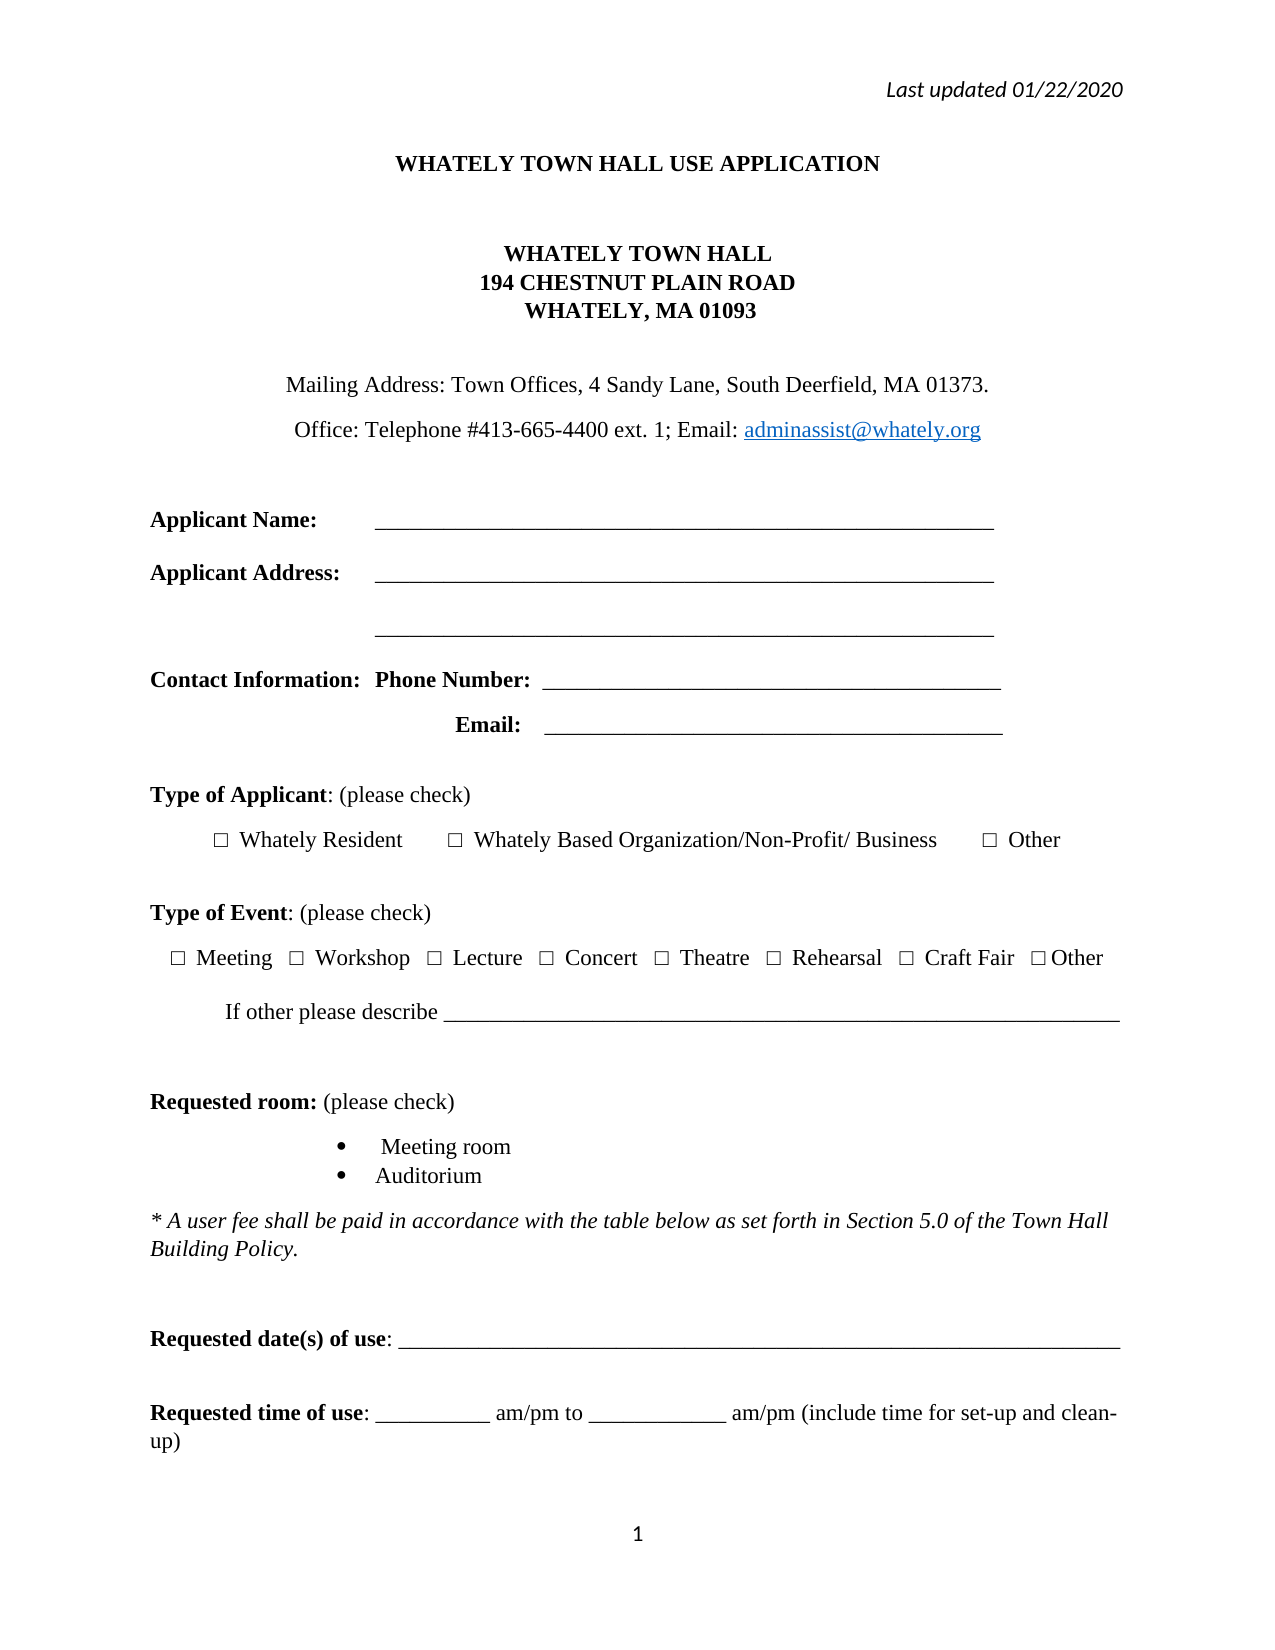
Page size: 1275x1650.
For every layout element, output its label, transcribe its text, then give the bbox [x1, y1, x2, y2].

text Requested room: (please check) [150, 1088, 1125, 1114]
list Auditorium [337, 1162, 1125, 1188]
text Type of Applicant: (please check) [150, 781, 1125, 807]
text Office: Telephone #413-665-4400 ext. 1; Email: adminassist@whately.org [150, 416, 1125, 442]
text Mailing Address: Town Offices, 4 Sandy Lane, South Deerfield, MA 01373. [150, 371, 1125, 397]
list Meeting room [337, 1133, 1125, 1159]
text Applicant Name: ______________________________________________________ [150, 506, 1125, 532]
text Email: ________________________________________ [150, 711, 1125, 738]
text Requested time of use: __________ am/pm to ____________ am/pm (include time for set-up and clean-up) [150, 1399, 1125, 1454]
text WHATELY, MA 01093 [150, 297, 1125, 323]
text Requested date(s) of use: _______________________________________________________________ [150, 1325, 1125, 1352]
text 194 CHESTNUT PLAIN ROAD [150, 269, 1125, 295]
text * A user fee shall be paid in accordance with the table below as set forth in Section 5.0 of the Town Hall Building Policy. [150, 1207, 1125, 1262]
text Contact Information: Phone Number: ________________________________________ [150, 666, 1125, 693]
text WHATELY TOWN HALL USE APPLICATION [150, 150, 1125, 176]
text If other please describe ___________________________________________________________ [150, 998, 1125, 1024]
text WHATELY TOWN HALL [150, 240, 1125, 267]
text Type of Event: (please check) [150, 899, 1125, 926]
text □ Meeting □ Workshop □ Lecture □ Concert □ Theatre □ Rehearsal □ Craft Fair □ Other [150, 944, 1125, 971]
text ______________________________________________________ [150, 613, 1125, 639]
text □ Whately Resident □ Whately Based Organization/Non-Profit/ Business □ Other [150, 826, 1125, 852]
text Applicant Address: ______________________________________________________ [150, 559, 1125, 586]
